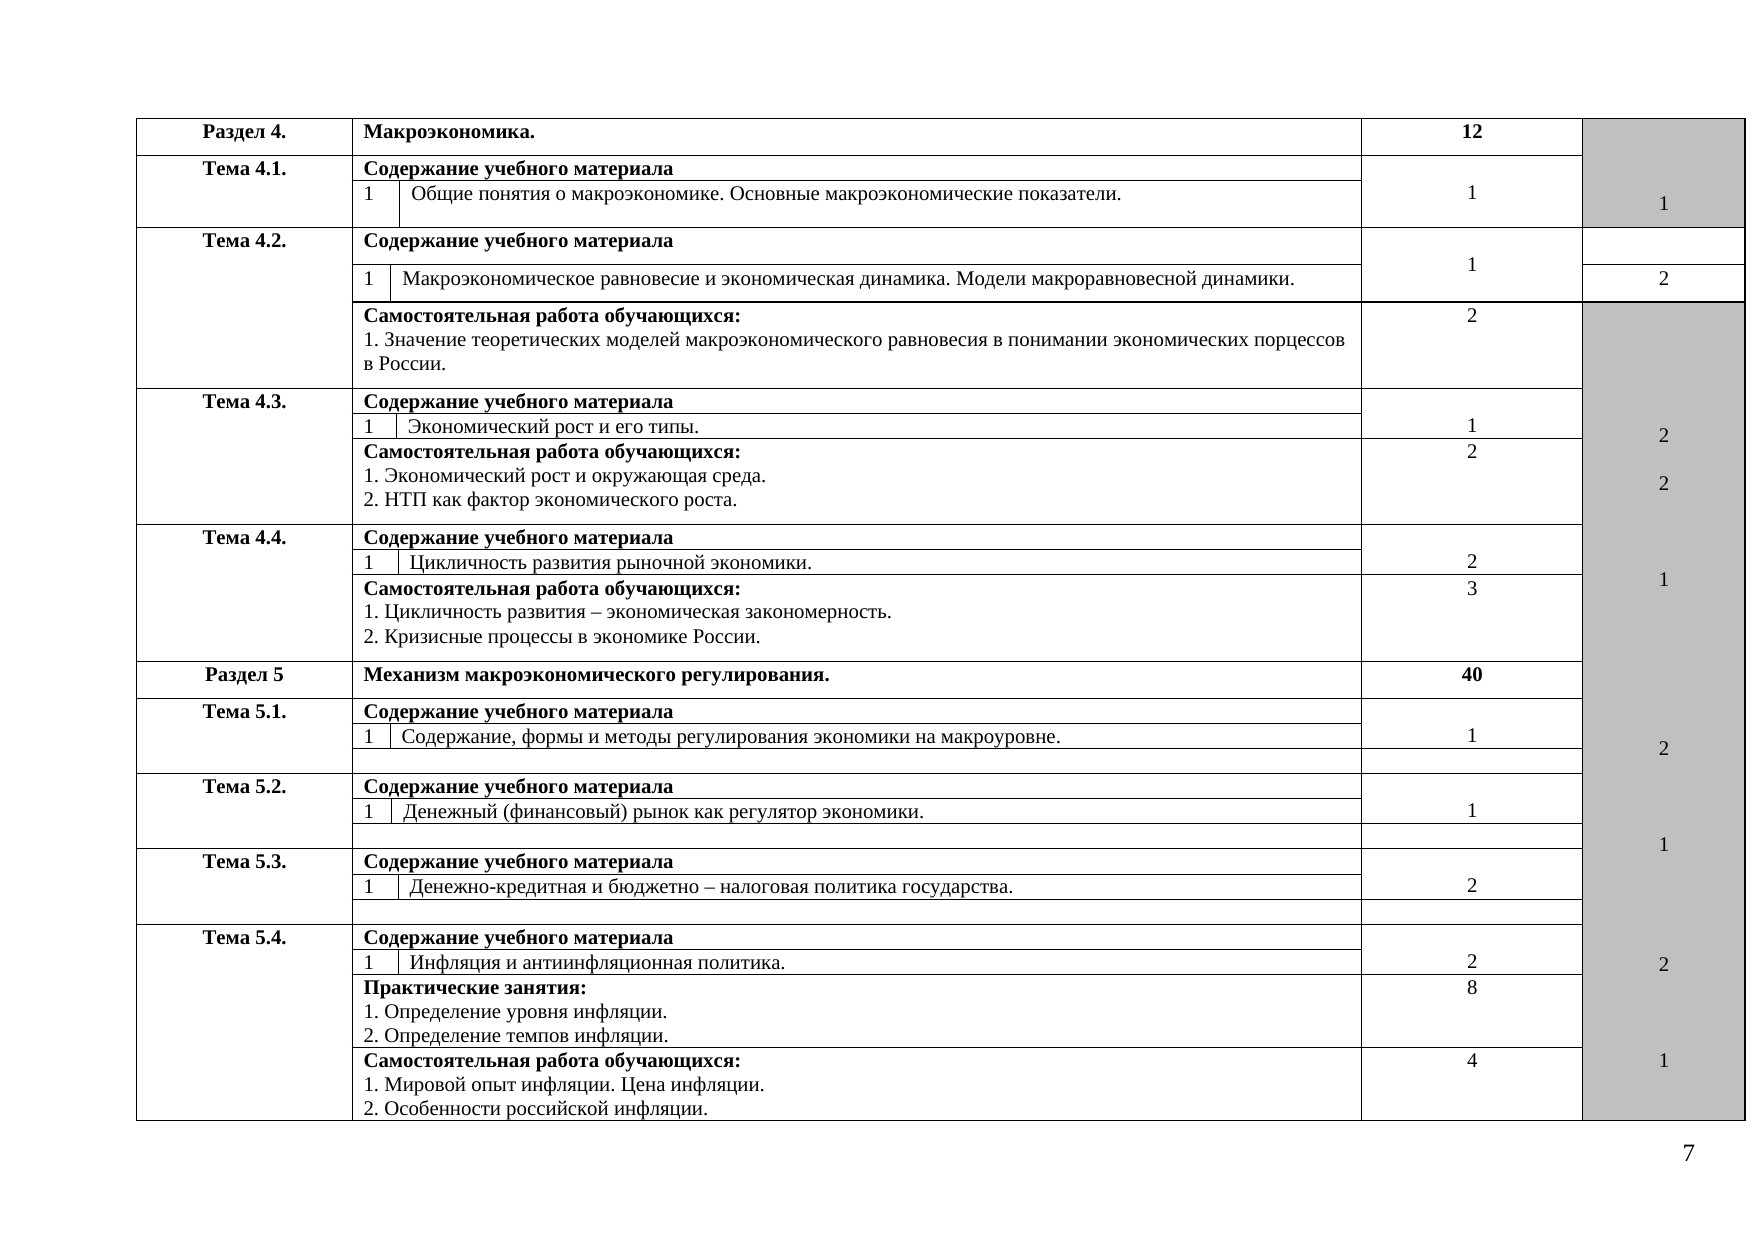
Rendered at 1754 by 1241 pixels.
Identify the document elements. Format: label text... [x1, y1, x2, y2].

table_cell 1 [353, 181, 399, 227]
table_cell Самостоятельная работа обучающихся: 1. Значение теоретических моделей макроэкономического равновесия в понимании экономических порцессов в России. [353, 303, 1361, 388]
table_cell 40 [1362, 662, 1582, 698]
table_cell [353, 749, 1361, 773]
table_cell [1362, 900, 1582, 924]
table_cell Тема 4.1. [137, 156, 352, 227]
table_cell Тема 5.3. [137, 849, 352, 924]
table_cell 1 [353, 875, 398, 898]
table_cell [353, 824, 1361, 848]
table_cell 1 [353, 414, 396, 438]
table_cell 1 [353, 724, 390, 748]
table_cell 2 2 1 2 1 2 1 1 2 [1583, 303, 1744, 1120]
table_cell Содержание учебного материала [353, 228, 1361, 264]
table_cell Тема 4.3. [137, 389, 352, 524]
table_cell Раздел 4. [137, 119, 352, 155]
table_cell Содержание учебного материала [353, 925, 1361, 949]
table_cell Содержание учебного материала [353, 156, 1361, 180]
table_cell 1 [353, 550, 398, 574]
table_cell 1 [353, 950, 398, 974]
table_cell 1 [353, 799, 391, 823]
table_cell Тема 4.2. [137, 228, 352, 388]
table_cell Экономический рост и его типы. [397, 414, 1361, 438]
table_cell Самостоятельная работа обучающихся: 1. Экономический рост и окружающая среда. 2. НТП как фактор экономического роста. [353, 439, 1361, 524]
table_cell Денежно-кредитная и бюджетно – налоговая политика государства. [399, 875, 1361, 898]
table_cell 1 [1362, 156, 1582, 227]
table_cell Денежный (финансовый) рынок как регулятор экономики. [392, 799, 1361, 823]
table_cell Содержание, формы и методы регулирования экономики на макроуровне. [391, 724, 1361, 748]
table_cell 12 [1362, 119, 1582, 155]
table_cell Тема 5.1. [137, 699, 352, 773]
table_cell 8 [1362, 975, 1582, 1047]
table_cell Самостоятельная работа обучающихся: 1. Цикличность развития – экономическая закономерность. 2. Кризисные процессы в экономике России. [353, 575, 1361, 661]
table_cell 1 [1362, 699, 1582, 748]
table_cell 2 [1362, 303, 1582, 388]
table_cell Содержание учебного материала [353, 774, 1361, 798]
table_cell Содержание учебного материала [353, 389, 1361, 413]
table_cell Практические занятия: 1. Определение уровня инфляции. 2. Определение темпов инфляции. [353, 975, 1361, 1047]
table_cell Макроэкономика. [353, 119, 1361, 155]
table_cell 1 [1362, 389, 1582, 438]
table_cell [1583, 228, 1744, 264]
table_cell 1 [1362, 774, 1582, 823]
table_cell Содержание учебного материала [353, 525, 1361, 549]
table_cell 4 [1362, 1048, 1582, 1120]
table_cell Макроэкономическое равновесие и экономическая динамика. Модели макроравновесной динамики. [391, 265, 1361, 301]
table_cell Содержание учебного материала [353, 699, 1361, 723]
table_cell Инфляция и антиинфляционная политика. [399, 950, 1361, 974]
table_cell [353, 1048, 1361, 1120]
table_cell 1 [353, 265, 390, 301]
table_cell Цикличность развития рыночной экономики. [399, 550, 1361, 574]
table_cell 2 [1362, 525, 1582, 574]
table_cell [1362, 824, 1582, 848]
table_cell Тема 4.4. [137, 525, 352, 661]
table_cell Раздел 5 [137, 662, 352, 698]
table_cell 2 [1583, 265, 1744, 301]
table_cell Тема 5.4. [137, 925, 352, 1120]
table_cell 2 [1362, 439, 1582, 524]
table_cell 1 [1362, 228, 1582, 301]
table_cell [353, 900, 1361, 924]
table_cell [1362, 749, 1582, 773]
table_cell Содержание учебного материала [353, 849, 1361, 873]
table_cell 2 [1362, 925, 1582, 974]
table_cell Общие понятия о макроэкономике. Основные макроэкономические показатели. [400, 181, 1361, 227]
table_cell 2 [1362, 849, 1582, 898]
table_cell Механизм макроэкономического регулирования. [353, 662, 1361, 698]
table_cell Тема 5.2. [137, 774, 352, 848]
table_cell 3 [1362, 575, 1582, 661]
